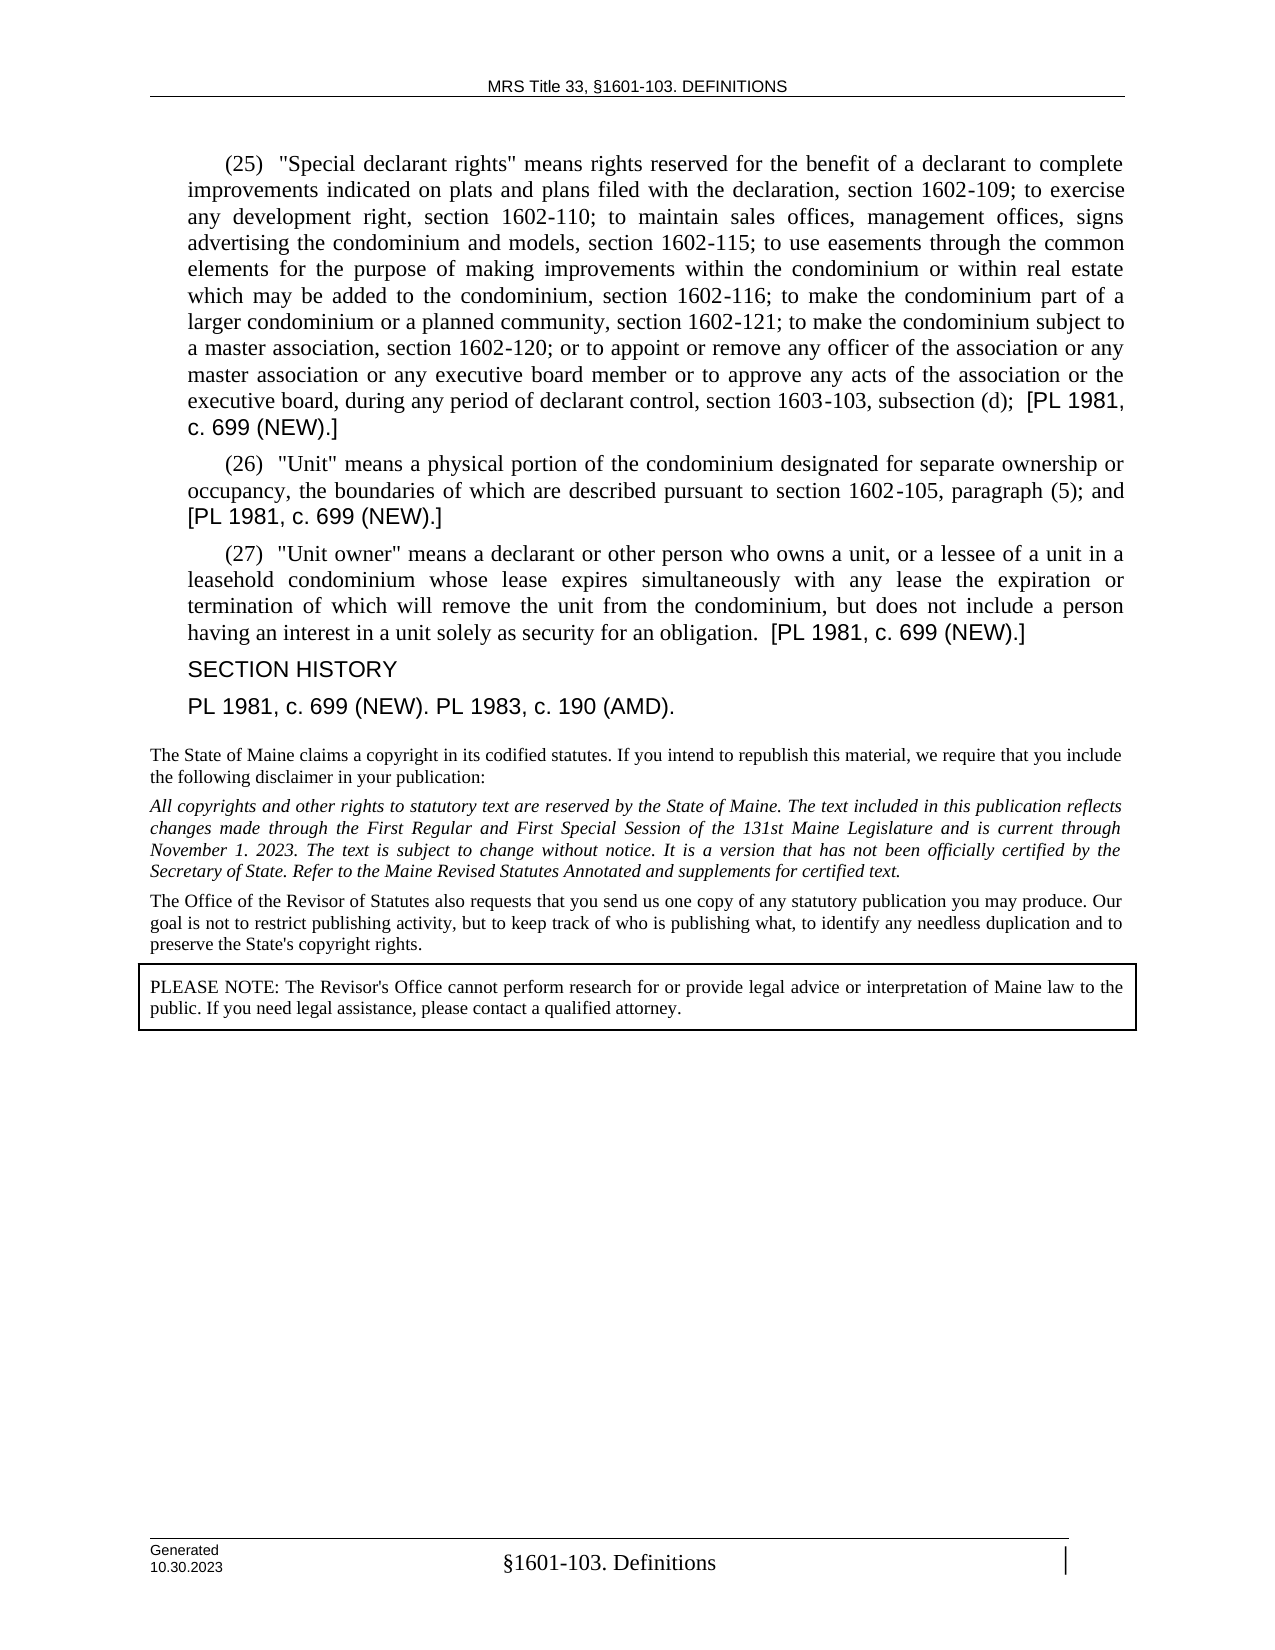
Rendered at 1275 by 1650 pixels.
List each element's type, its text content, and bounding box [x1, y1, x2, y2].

text All copyrights and other rights to statutory text are reserved by the State of Maine. The text included in this publication reflects changes made through the First Regular and First Special Session of the 131st Maine Legislature and is current through November 1. 2023 . The text is subject to change without notice. It is a version that has not been officially certified by the Secretary of State. Refer to the Maine Revised Statutes Annotated and supplements for certified text. [150, 795, 1125, 882]
text PL 1981, c. 699 (NEW). PL 1983, c. 190 (AMD). [187, 693, 1125, 719]
text (25) "Special declarant rights" means rights reserved for the benefit of a declarant to complete improvements indicated on plats and plans filed with the declaration, section 1602‑109; to exercise any development right, section 1602‑110; to maintain sales offices, management offices, signs advertising the condominium and models, section 1602‑115; to use easements through the common elements for the purpose of making improvements within the condominium or within real estate which may be added to the condominium, section 1602‑116; to make the condominium part of a larger condominium or a planned community, section 1602‑121; to make the condominium subject to a master association, section 1602‑120; or to appoint or remove any officer of the association or any master association or any executive board member or to approve any acts of the association or the executive board, during any period of declarant control, section 1603‑103, subsection (d); [PL 1981, c. 699 (NEW).] [187, 150, 1125, 440]
text The Office of the Revisor of Statutes also requests that you send us one copy of any statutory publication you may produce. Our goal is not to restrict publishing activity, but to keep track of who is publishing what, to identify any needless duplication and to preserve the State's copyright rights. [150, 890, 1125, 955]
text (26) "Unit" means a physical portion of the condominium designated for separate ownership or occupancy, the boundaries of which are described pursuant to section 1602‑105, paragraph (5); and [PL 1981, c. 699 (NEW).] [187, 450, 1125, 529]
text The State of Maine claims a copyright in its codified statutes. If you intend to republish this material, we require that you include the following disclaimer in your publication: [150, 744, 1125, 787]
text PLEASE NOTE: The Revisor's Office cannot perform research for or provide legal advice or interpretation of Maine law to the public. If you need legal assistance, please contact a qualified attorney. [140, 965, 1135, 1029]
text (27) "Unit owner" means a declarant or other person who owns a unit, or a lessee of a unit in a leasehold condominium whose lease expires simultaneously with any lease the expiration or termination of which will remove the unit from the condominium, but does not include a person having an interest in a unit solely as security for an obligation. [PL 1981, c. 699 (NEW).] [187, 540, 1125, 645]
text SECTION HISTORY [187, 656, 1125, 682]
